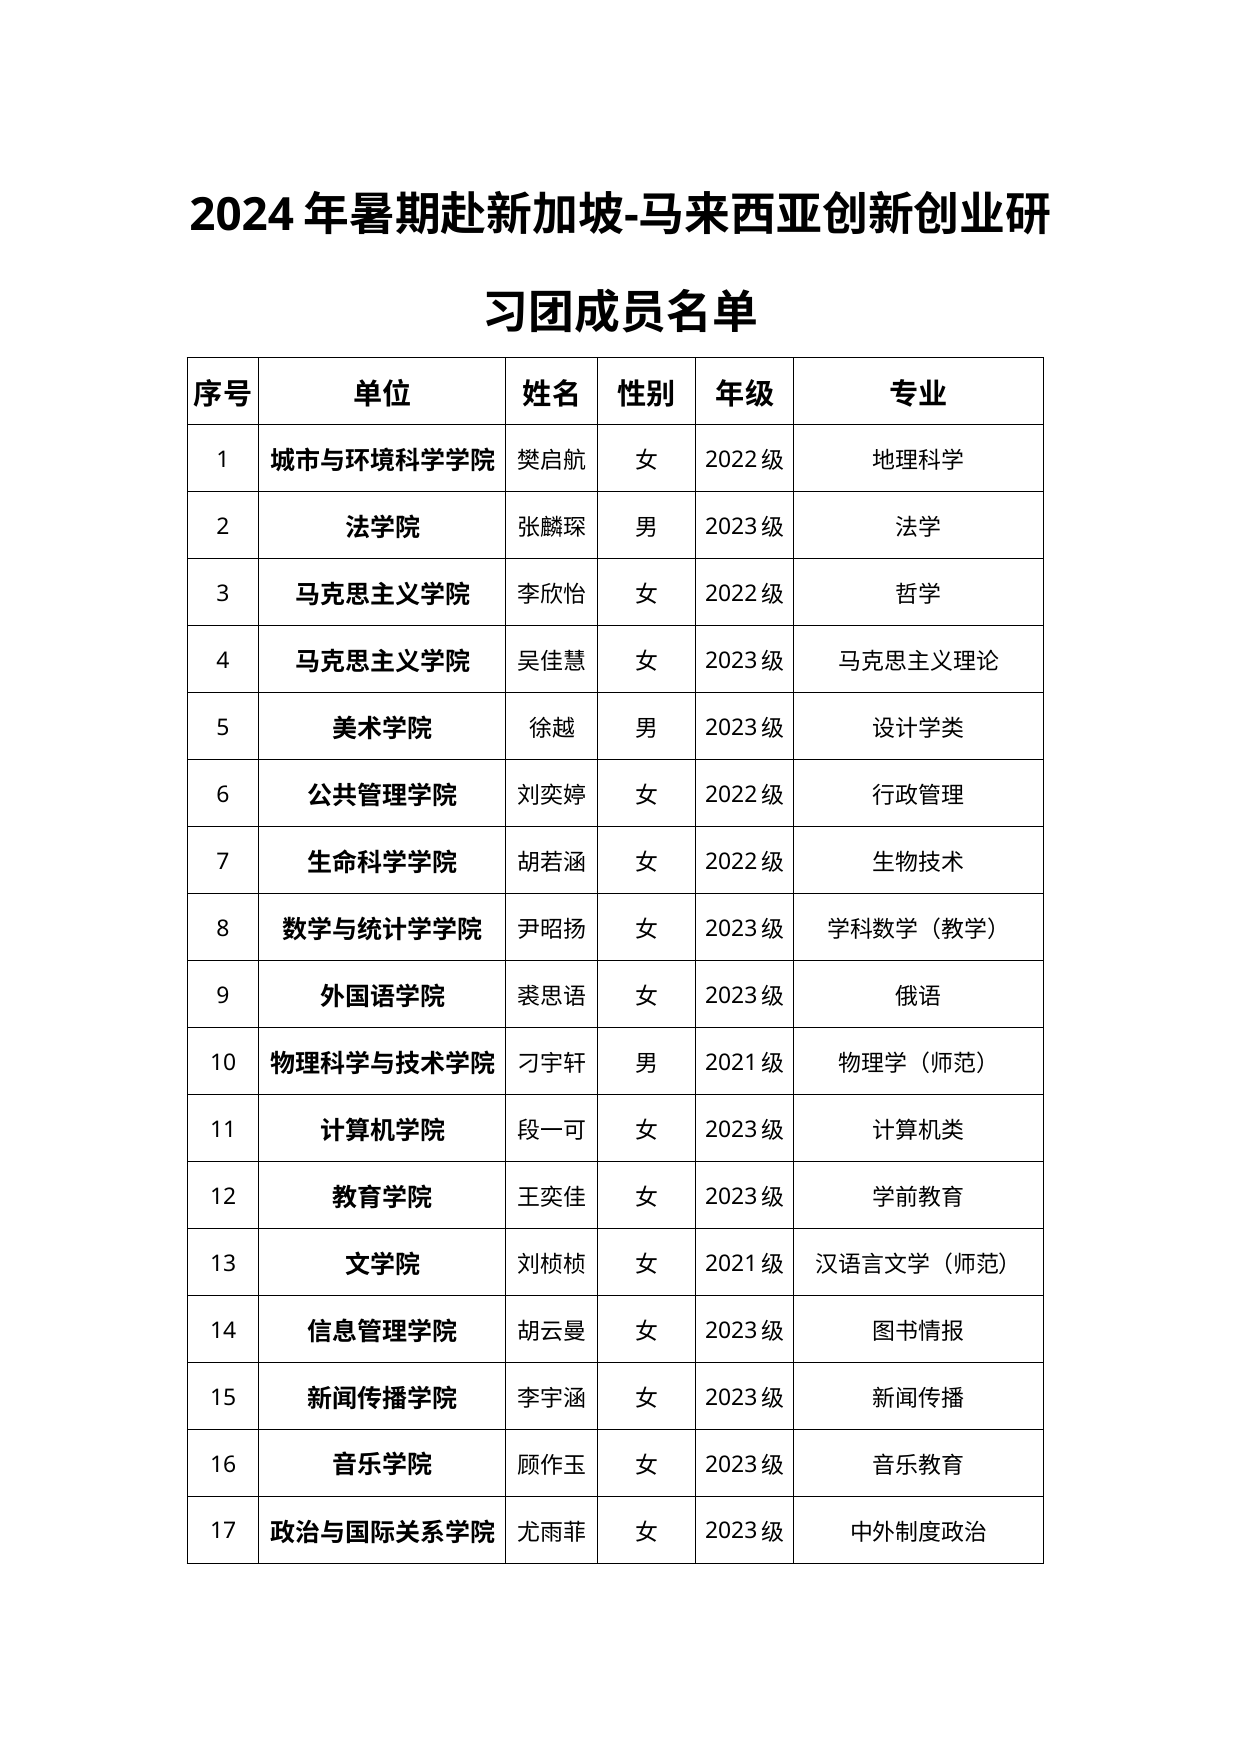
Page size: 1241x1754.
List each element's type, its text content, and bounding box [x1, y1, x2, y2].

table_cell 刘奕婷 [506, 760, 597, 826]
table_header 序号 [188, 358, 258, 424]
table_header 单位 [259, 358, 505, 424]
table_cell 1 [188, 425, 258, 491]
table_cell 6 [188, 760, 258, 826]
table_cell 生物技术 [794, 827, 1043, 893]
table_cell 物理科学与技术学院 [259, 1028, 505, 1094]
table_cell 2023级 [696, 961, 793, 1027]
table_cell 女 [598, 1229, 695, 1295]
table_cell 徐越 [506, 693, 597, 759]
table_cell 女 [598, 1162, 695, 1228]
table_cell 裘思语 [506, 961, 597, 1027]
table_cell 尤雨菲 [506, 1497, 597, 1563]
table_header 年级 [696, 358, 793, 424]
table_cell 女 [598, 1430, 695, 1496]
table_cell 马克思主义理论 [794, 626, 1043, 692]
table_cell 2 [188, 492, 258, 558]
table_cell 刁宇轩 [506, 1028, 597, 1094]
table_cell 2023级 [696, 1095, 793, 1161]
table_cell 2023级 [696, 693, 793, 759]
table_cell 男 [598, 1028, 695, 1094]
table_cell 7 [188, 827, 258, 893]
table_cell 李欣怡 [506, 559, 597, 625]
text 2024年暑期赴新加坡-马来西亚创新创业研习团成员名单 [187, 162, 1053, 357]
table_cell 樊启航 [506, 425, 597, 491]
table_cell 行政管理 [794, 760, 1043, 826]
table_cell 段一可 [506, 1095, 597, 1161]
table_cell 信息管理学院 [259, 1296, 505, 1362]
table_cell 女 [598, 425, 695, 491]
table_cell 女 [598, 559, 695, 625]
table_cell 12 [188, 1162, 258, 1228]
table_cell 哲学 [794, 559, 1043, 625]
table_cell 女 [598, 961, 695, 1027]
table_cell 2022级 [696, 760, 793, 826]
table_cell 女 [598, 894, 695, 960]
table_cell 2021级 [696, 1229, 793, 1295]
table_cell 女 [598, 827, 695, 893]
table_cell 男 [598, 492, 695, 558]
table_cell 男 [598, 693, 695, 759]
table_cell 8 [188, 894, 258, 960]
table_cell 计算机类 [794, 1095, 1043, 1161]
table_cell 刘桢桢 [506, 1229, 597, 1295]
table_cell 2022级 [696, 425, 793, 491]
table_cell 设计学类 [794, 693, 1043, 759]
table_header 姓名 [506, 358, 597, 424]
table_cell 17 [188, 1497, 258, 1563]
table_cell 胡若涵 [506, 827, 597, 893]
table_cell 2023级 [696, 1162, 793, 1228]
table_cell 法学院 [259, 492, 505, 558]
table_cell 2023级 [696, 492, 793, 558]
table_cell 女 [598, 1296, 695, 1362]
table_cell 教育学院 [259, 1162, 505, 1228]
table_cell 吴佳慧 [506, 626, 597, 692]
table_cell 女 [598, 1363, 695, 1429]
table_cell 11 [188, 1095, 258, 1161]
table_cell 顾作玉 [506, 1430, 597, 1496]
table_cell 汉语言文学（师范） [794, 1229, 1043, 1295]
table_cell 2023级 [696, 1497, 793, 1563]
table_cell 2023级 [696, 1430, 793, 1496]
table_cell 中外制度政治 [794, 1497, 1043, 1563]
table_cell 生命科学学院 [259, 827, 505, 893]
table_cell 外国语学院 [259, 961, 505, 1027]
table_cell 音乐学院 [259, 1430, 505, 1496]
table_cell 尹昭扬 [506, 894, 597, 960]
table_cell 新闻传播 [794, 1363, 1043, 1429]
table_cell 2022级 [696, 827, 793, 893]
table_cell 2021级 [696, 1028, 793, 1094]
table_cell 马克思主义学院 [259, 559, 505, 625]
table_cell 图书情报 [794, 1296, 1043, 1362]
table_cell 13 [188, 1229, 258, 1295]
table_cell 3 [188, 559, 258, 625]
table_cell 计算机学院 [259, 1095, 505, 1161]
table_cell 张麟琛 [506, 492, 597, 558]
table_cell 学前教育 [794, 1162, 1043, 1228]
table_cell 2023级 [696, 1363, 793, 1429]
table_cell 美术学院 [259, 693, 505, 759]
table_cell 马克思主义学院 [259, 626, 505, 692]
table_cell 5 [188, 693, 258, 759]
table_cell 女 [598, 626, 695, 692]
table_cell 16 [188, 1430, 258, 1496]
table_cell 新闻传播学院 [259, 1363, 505, 1429]
table_header 性别 [598, 358, 695, 424]
table_cell 政治与国际关系学院 [259, 1497, 505, 1563]
table_cell 公共管理学院 [259, 760, 505, 826]
table_cell 俄语 [794, 961, 1043, 1027]
table_cell 14 [188, 1296, 258, 1362]
table_cell 9 [188, 961, 258, 1027]
table_cell 数学与统计学学院 [259, 894, 505, 960]
table_cell 物理学（师范） [794, 1028, 1043, 1094]
table_cell 10 [188, 1028, 258, 1094]
table_cell 文学院 [259, 1229, 505, 1295]
table_cell 2023级 [696, 626, 793, 692]
table_cell 胡云曼 [506, 1296, 597, 1362]
table_cell 2023级 [696, 894, 793, 960]
table_cell 城市与环境科学学院 [259, 425, 505, 491]
table_cell 15 [188, 1363, 258, 1429]
table_cell 地理科学 [794, 425, 1043, 491]
table_cell 女 [598, 1497, 695, 1563]
table_cell 4 [188, 626, 258, 692]
table_cell 2022级 [696, 559, 793, 625]
table_cell 女 [598, 760, 695, 826]
table_cell 王奕佳 [506, 1162, 597, 1228]
table_header 专业 [794, 358, 1043, 424]
table_cell 女 [598, 1095, 695, 1161]
table_cell 法学 [794, 492, 1043, 558]
table_cell 音乐教育 [794, 1430, 1043, 1496]
table_cell 2023级 [696, 1296, 793, 1362]
table_cell 学科数学（教学） [794, 894, 1043, 960]
table_cell 李宇涵 [506, 1363, 597, 1429]
